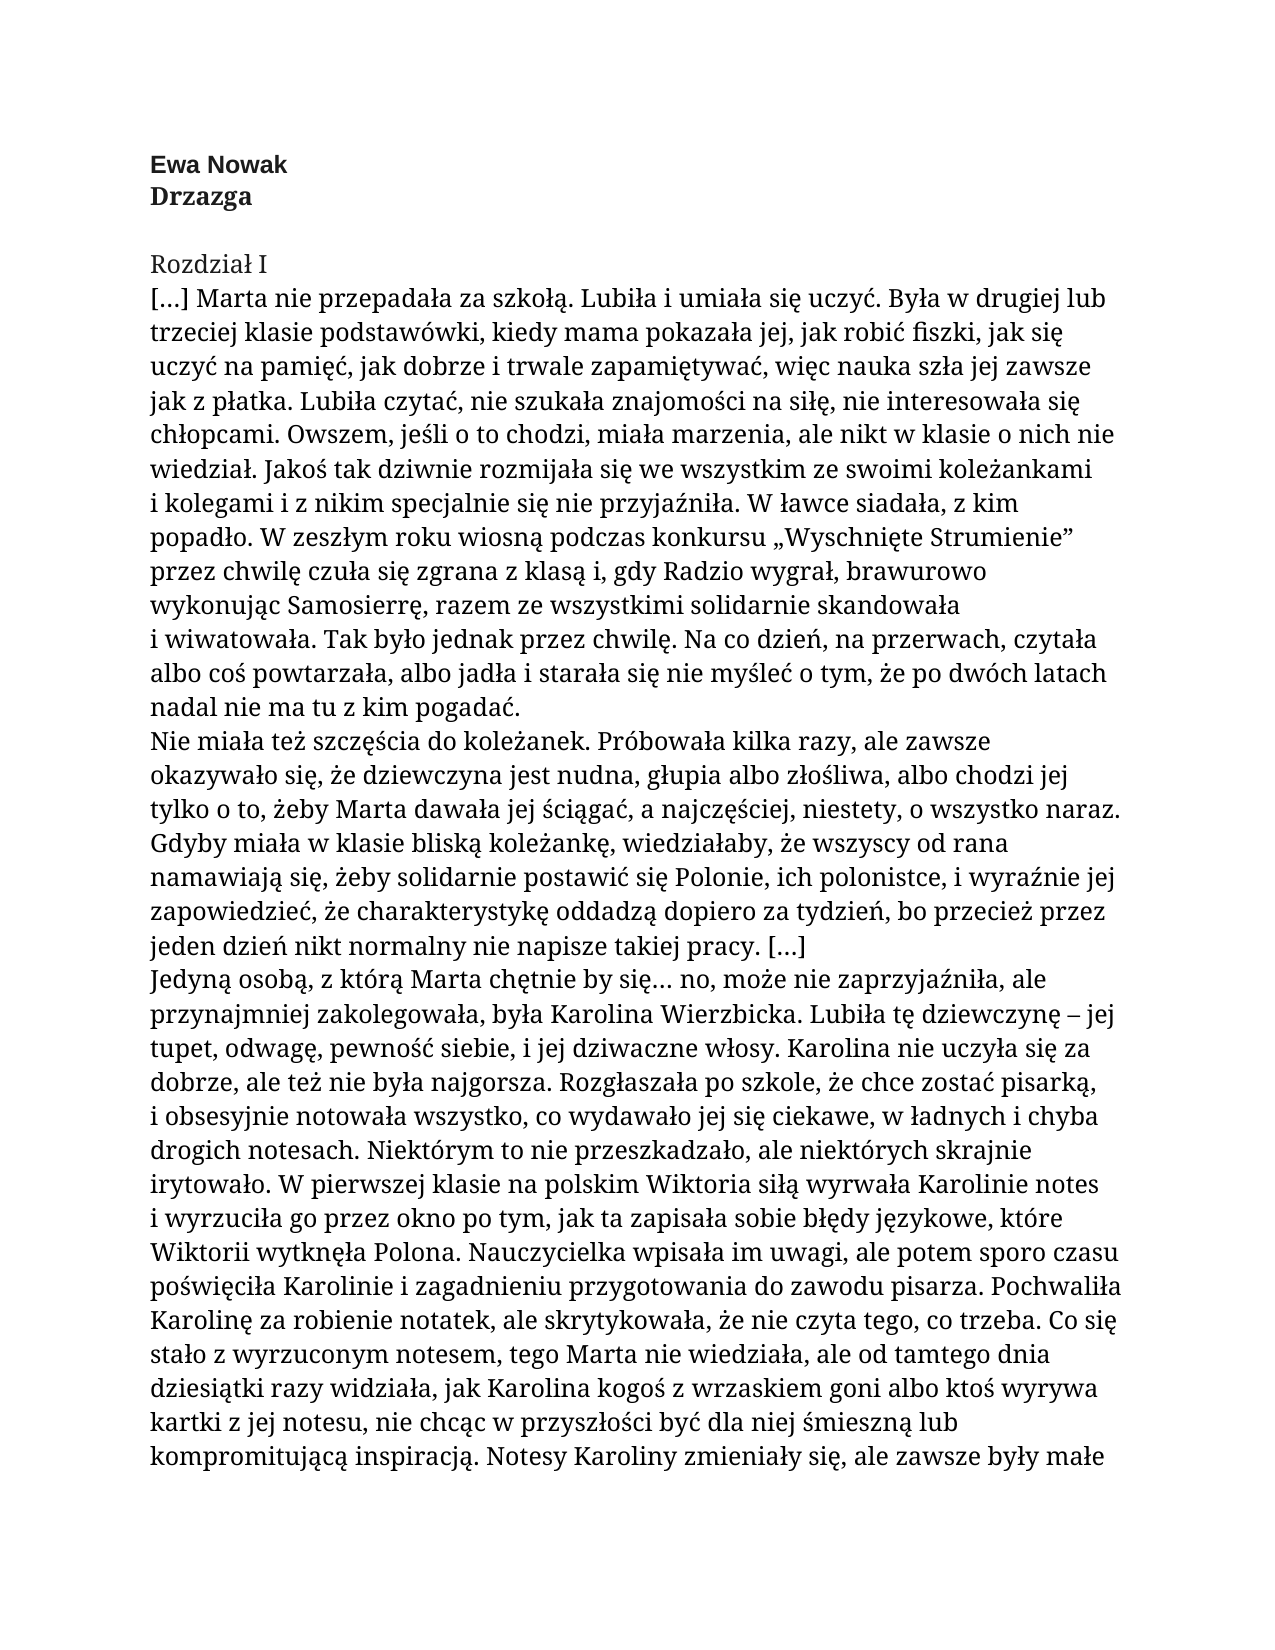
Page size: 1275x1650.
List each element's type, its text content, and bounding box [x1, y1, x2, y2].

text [150, 247, 1125, 1473]
text Drzazga [150, 179, 1125, 213]
text Ewa Nowak [150, 150, 1125, 179]
